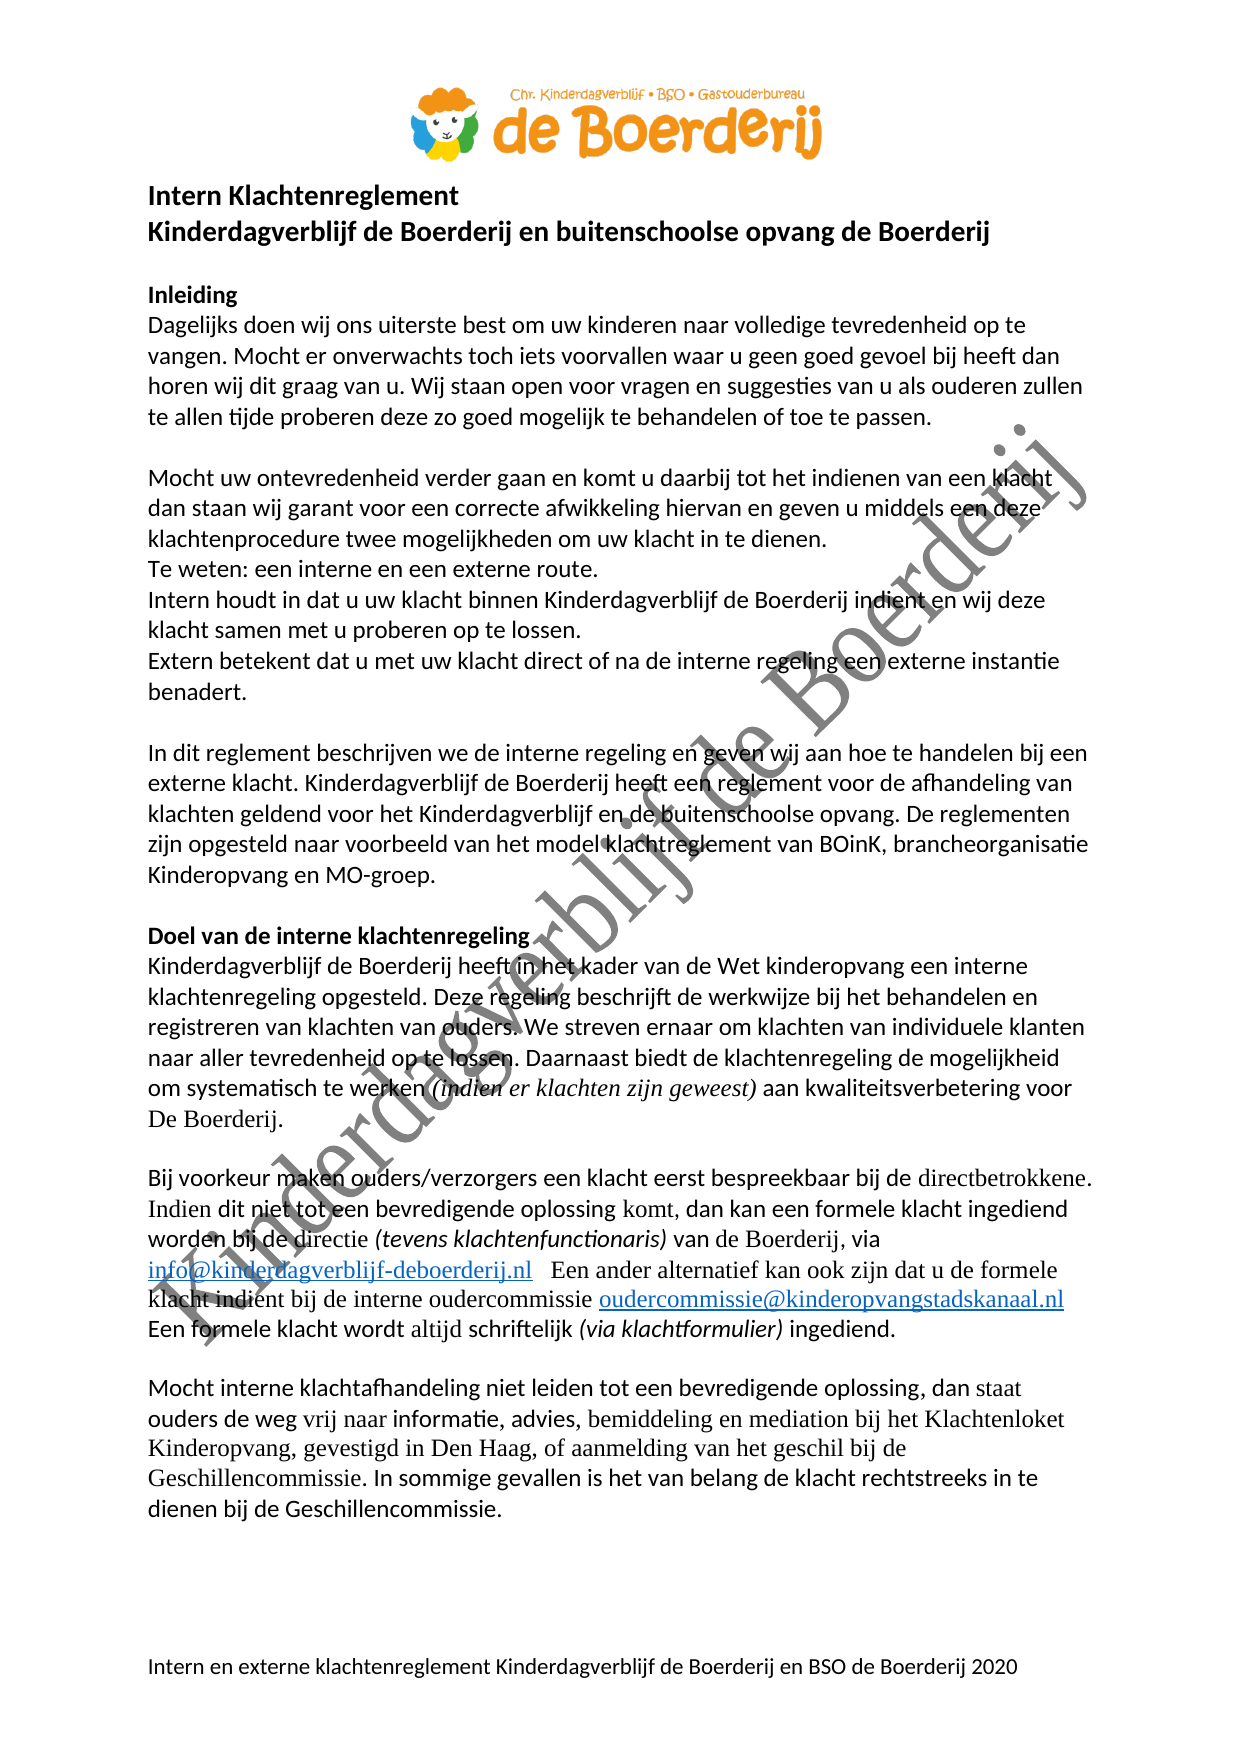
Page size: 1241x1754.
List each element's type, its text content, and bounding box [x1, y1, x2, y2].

picture [403, 73, 837, 178]
text Intern houdt in dat u uw klacht binnen Kinderdagverblijf de Boerderij indient en wij deze klacht samen met u proberen op te lossen. [148, 584, 1093, 645]
text Te weten: een interne en een externe route. [148, 554, 1093, 584]
text Een formele klacht wordt altijd schriftelijk (via klachtformulier) ingediend. [148, 1313, 1093, 1344]
text Kinderdagverblijf de Boerderij heeft in het kader van de Wet kinderopvang een interne klachtenregeling opgesteld. Deze regeling beschrijft de werkwijze bij het behandelen en registreren van klachten van ouders. We streven ernaar om klachten van individuele klanten naar aller tevredenheid op te lossen. Daarnaast biedt de klachtenregeling de mogelijkheid om systematisch te werken (indien er klachten zijn geweest) aan kwaliteitsverbetering voor De Boerderij. [148, 950, 1093, 1133]
text Extern betekent dat u met uw klacht direct of na de interne regeling een externe instantie benadert. [148, 645, 1093, 706]
text Intern Klachtenreglement [148, 177, 1093, 213]
text Dagelijks doen wij ons uiterste best om uw kinderen naar volledige tevredenheid op te vangen. Mocht er onverwachts toch iets voorvallen waar u geen goed gevoel bij heeft dan horen wij dit graag van u. Wij staan open voor vragen en suggesties van u als ouderen zullen te allen tijde proberen deze zo goed mogelijk te behandelen of toe te passen. [148, 309, 1093, 432]
text Kinderdagverblijf de Boerderij en buitenschoolse opvang de Boerderij [148, 213, 1093, 248]
text Mocht interne klachtafhandeling niet leiden tot een bevredigende oplossing, dan staat ouders de weg vrij naar informatie, advies, bemiddeling en mediation bij het Klachtenloket Kinderopvang, gevestigd in Den Haag, of aanmelding van het geschil bij de Geschillencommissie. In sommige gevallen is het van belang de klacht rechtstreeks in te dienen bij de Geschillencommissie. [148, 1372, 1093, 1523]
text Bij voorkeur maken ouders/verzorgers een klacht eerst bespreekbaar bij de directbetrokkene. Indien dit niet tot een bevredigende oplossing komt, dan kan een formele klacht ingediend worden bij de directie (tevens klachtenfunctionaris) van de Boerderij, via info@kinderdagverblijf-deboerderij.nl Een ander alternatief kan ook zijn dat u de formele klacht indient bij de interne oudercommissie oudercommissie@kinderopvangstadskanaal.nl [148, 1162, 1093, 1313]
text Doel van de interne klachtenregeling [148, 920, 1093, 950]
text Inleiding [148, 279, 1093, 309]
text Mocht uw ontevredenheid verder gaan en komt u daarbij tot het indienen van een klacht dan staan wij garant voor een correcte afwikkeling hiervan en geven u middels een deze klachtenprocedure twee mogelijkheden om uw klacht in te dienen. [148, 462, 1093, 554]
text In dit reglement beschrijven we de interne regeling en geven wij aan hoe te handelen bij een externe klacht. Kinderdagverblijf de Boerderij heeft een reglement voor de afhandeling van klachten geldend voor het Kinderdagverblijf en de buitenschoolse opvang. De reglementen zijn opgesteld naar voorbeeld van het model klachtreglement van BOinK, brancheorganisatie Kinderopvang en MO-groep. [148, 737, 1093, 889]
